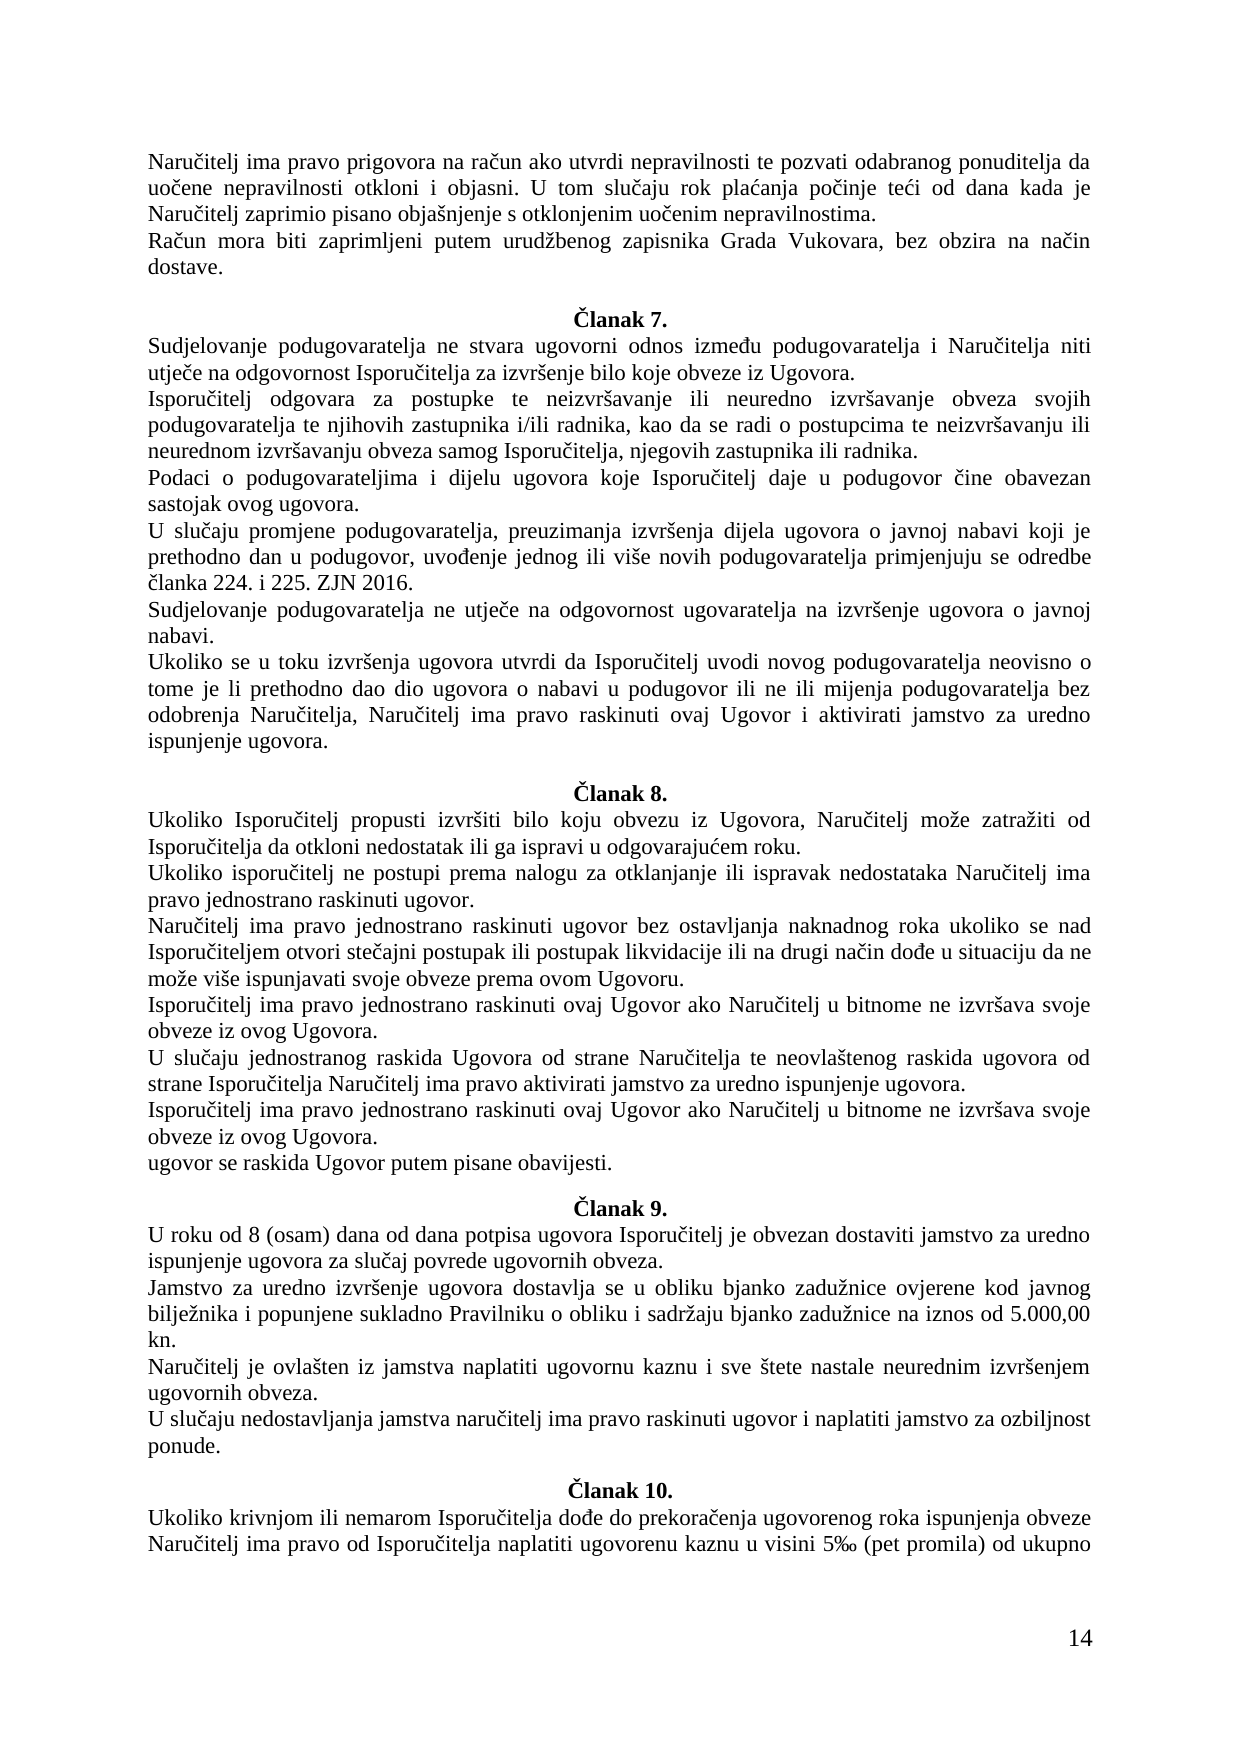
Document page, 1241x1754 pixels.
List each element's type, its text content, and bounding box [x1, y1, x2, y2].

text Članak 8. [148, 780, 1092, 807]
text Račun mora biti zaprimljeni putem urudžbenog zapisnika Grada Vukovara, bez obzira na način dostave. [148, 227, 1092, 279]
text Ukoliko Isporučitelj propusti izvršiti bilo koju obvezu iz Ugovora, Naručitelj može zatražiti od Isporučitelja da otkloni nedostatak ili ga ispravi u odgovarajućem roku. [148, 807, 1092, 859]
text U roku od 8 (osam) dana od dana potpisa ugovora Isporučitelj je obvezan dostaviti jamstvo za uredno ispunjenje ugovora za slučaj povrede ugovornih obveza. [148, 1221, 1092, 1274]
text ugovor se raskida Ugovor putem pisane obavijesti. [148, 1149, 1092, 1176]
text Naručitelj ima pravo prigovora na račun ako utvrdi nepravilnosti te pozvati odabranog ponuditelja da uočene nepravilnosti otkloni i objasni. U tom slučaju rok plaćanja počinje teći od dana kada je Naručitelj zaprimio pisano objašnjenje s otklonjenim uočenim nepravilnostima. [148, 148, 1092, 227]
text Sudjelovanje podugovaratelja ne stvara ugovorni odnos između podugovaratelja i Naručitelja niti utječe na odgovornost Isporučitelja za izvršenje bilo koje obveze iz Ugovora. [148, 332, 1092, 385]
text Članak 10. [148, 1477, 1092, 1504]
text Naručitelj ima pravo jednostrano raskinuti ugovor bez ostavljanja naknadnog roka ukoliko se nad Isporučiteljem otvori stečajni postupak ili postupak likvidacije ili na drugi način dođe u situaciju da ne može više ispunjavati svoje obveze prema ovom Ugovoru. [148, 912, 1092, 991]
text Isporučitelj odgovara za postupke te neizvršavanje ili neuredno izvršavanje obveza svojih podugovaratelja te njihovih zastupnika i/ili radnika, kao da se radi o postupcima te neizvršavanju ili neurednom izvršavanju obveza samog Isporučitelja, njegovih zastupnika ili radnika. [148, 385, 1092, 464]
text Isporučitelj ima pravo jednostrano raskinuti ovaj Ugovor ako Naručitelj u bitnome ne izvršava svoje obveze iz ovog Ugovora. [148, 991, 1092, 1044]
text Ukoliko se u toku izvršenja ugovora utvrdi da Isporučitelj uvodi novog podugovaratelja neovisno o tome je li prethodno dao dio ugovora o nabavi u podugovor ili ne ili mijenja podugovaratelja bez odobrenja Naručitelja, Naručitelj ima pravo raskinuti ovaj Ugovor i aktivirati jamstvo za uredno ispunjenje ugovora. [148, 648, 1092, 754]
text Ukoliko isporučitelj ne postupi prema nalogu za otklanjanje ili ispravak nedostataka Naručitelj ima pravo jednostrano raskinuti ugovor. [148, 859, 1092, 912]
text Isporučitelj ima pravo jednostrano raskinuti ovaj Ugovor ako Naručitelj u bitnome ne izvršava svoje obveze iz ovog Ugovora. [148, 1096, 1092, 1149]
text Naručitelj je ovlašten iz jamstva naplatiti ugovornu kaznu i sve štete nastale neurednim izvršenjem ugovornih obveza. [148, 1353, 1092, 1406]
text U slučaju promjene podugovaratelja, preuzimanja izvršenja dijela ugovora o javnoj nabavi koji je prethodno dan u podugovor, uvođenje jednog ili više novih podugovaratelja primjenjuju se odredbe članka 224. i 225. ZJN 2016. [148, 517, 1092, 596]
text U slučaju jednostranog raskida Ugovora od strane Naručitelja te neovlaštenog raskida ugovora od strane Isporučitelja Naručitelj ima pravo aktivirati jamstvo za uredno ispunjenje ugovora. [148, 1044, 1092, 1096]
text U slučaju nedostavljanja jamstva naručitelj ima pravo raskinuti ugovor i naplatiti jamstvo za ozbiljnost ponude. [148, 1406, 1092, 1458]
text Podaci o podugovarateljima i dijelu ugovora koje Isporučitelj daje u podugovor čine obavezan sastojak ovog ugovora. [148, 464, 1092, 517]
text Jamstvo za uredno izvršenje ugovora dostavlja se u obliku bjanko zadužnice ovjerene kod javnog bilježnika i popunjene sukladno Pravilniku o obliku i sadržaju bjanko zadužnice na iznos od 5.000,00 kn. [148, 1274, 1092, 1353]
text Sudjelovanje podugovaratelja ne utječe na odgovornost ugovaratelja na izvršenje ugovora o javnoj nabavi. [148, 596, 1092, 648]
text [148, 1504, 1092, 1556]
text Članak 9. [148, 1195, 1092, 1221]
text Članak 7. [148, 306, 1092, 332]
